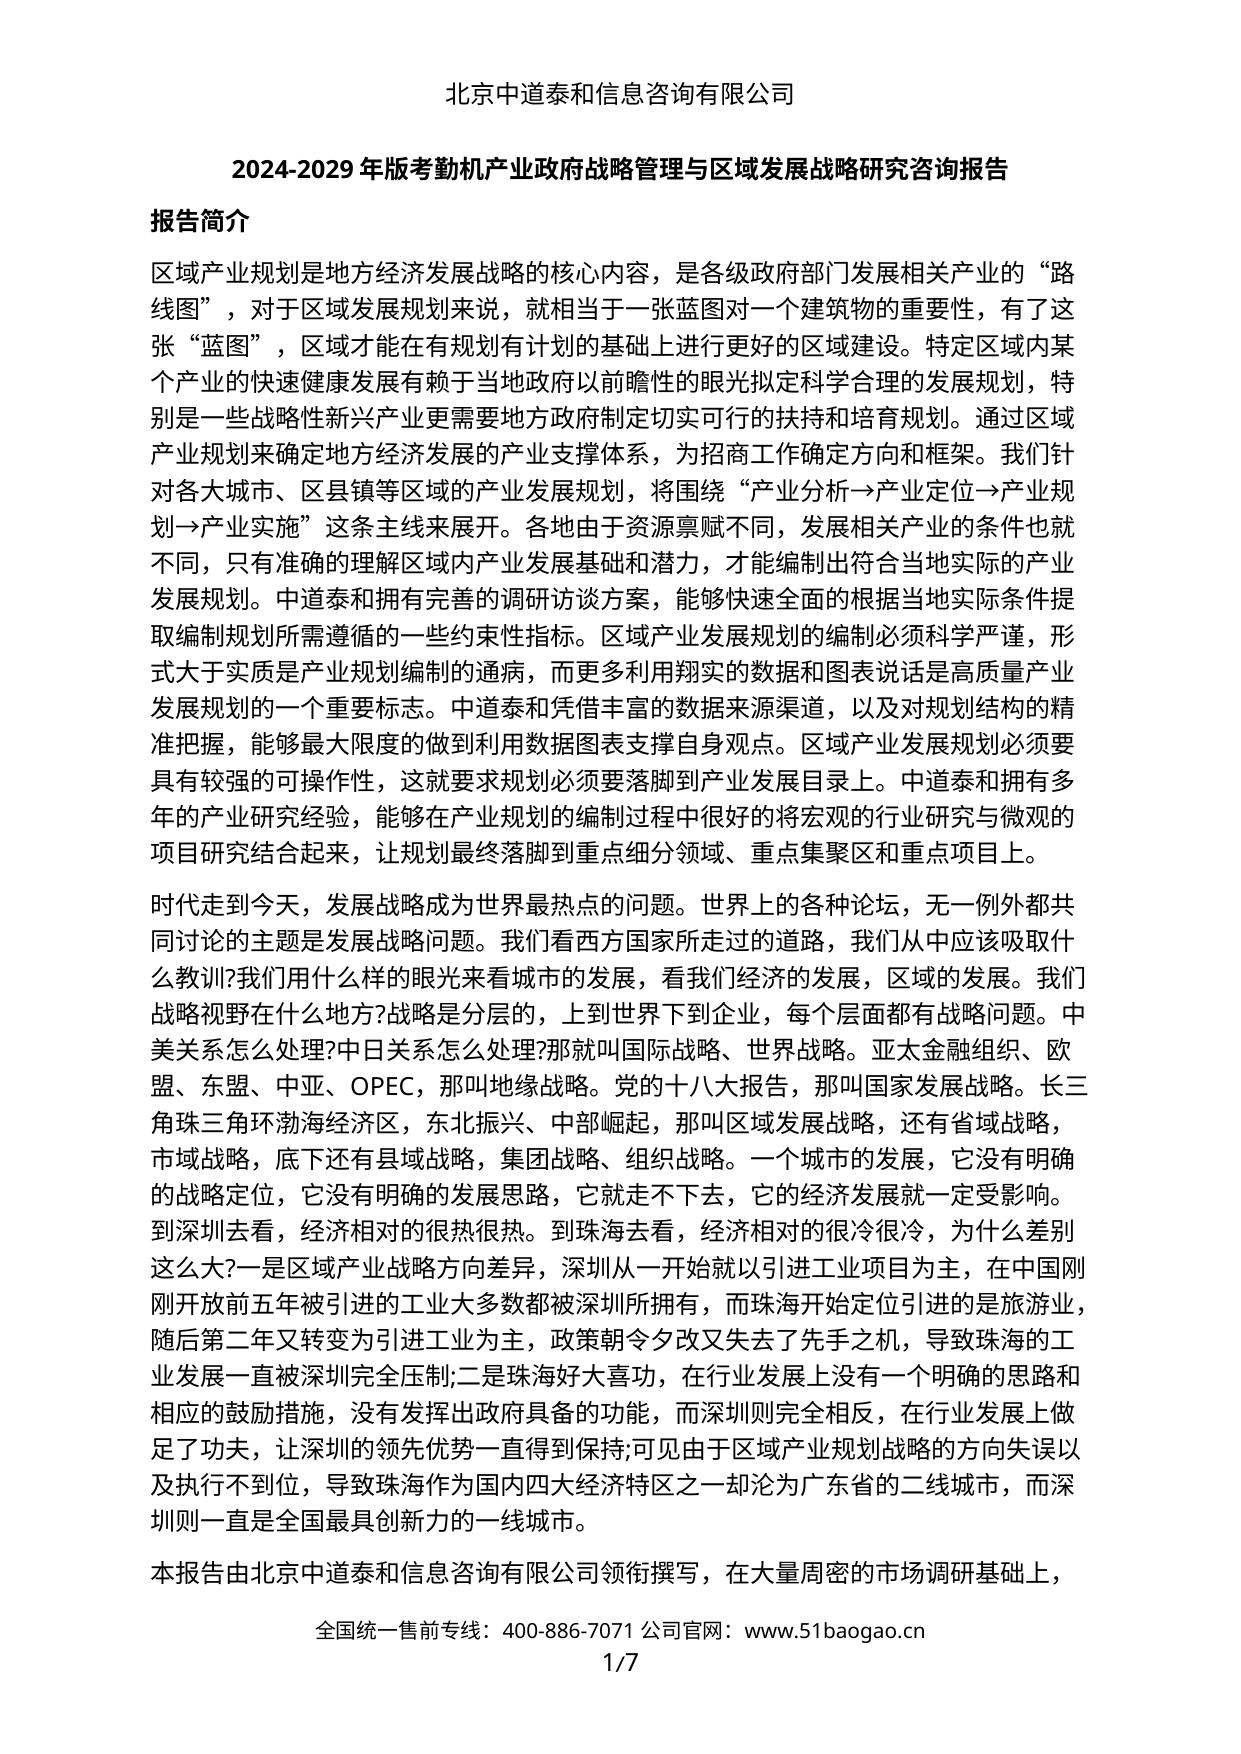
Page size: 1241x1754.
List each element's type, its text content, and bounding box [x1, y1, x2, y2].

text 报告简介 [150, 202, 1090, 238]
text 区域产业规划是地方经济发展战略的核心内容，是各级政府部门发展相关产业的“路线图”，对于区域发展规划来说，就相当于一张蓝图对一个建筑物的重要性，有了这张“蓝图”，区域才能在有规划有计划的基础上进行更好的区域建设。特定区域内某个产业的快速健康发展有赖于当地政府以前瞻性的眼光拟定科学合理的发展规划，特别是一些战略性新兴产业更需要地方政府制定切实可行的扶持和培育规划。通过区域产业规划来确定地方经济发展的产业支撑体系，为招商工作确定方向和框架。我们针对各大城市、区县镇等区域的产业发展规划，将围绕“产业分析→产业定位→产业规划→产业实施”这条主线来展开。各地由于资源禀赋不同，发展相关产业的条件也就不同，只有准确的理解区域内产业发展基础和潜力，才能编制出符合当地实际的产业发展规划。中道泰和拥有完善的调研访谈方案，能够快速全面的根据当地实际条件提取编制规划所需遵循的一些约束性指标。区域产业发展规划的编制必须科学严谨，形式大于实质是产业规划编制的通病，而更多利用翔实的数据和图表说话是高质量产业发展规划的一个重要标志。中道泰和凭借丰富的数据来源渠道，以及对规划结构的精准把握，能够最大限度的做到利用数据图表支撑自身观点。区域产业发展规划必须要具有较强的可操作性，这就要求规划必须要落脚到产业发展目录上。中道泰和拥有多年的产业研究经验，能够在产业规划的编制过程中很好的将宏观的行业研究与微观的项目研究结合起来，让规划最终落脚到重点细分领域、重点集聚区和重点项目上。 [150, 254, 1090, 870]
text 2024-2029年版考勤机产业政府战略管理与区域发展战略研究咨询报告 [150, 150, 1090, 186]
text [150, 1554, 1090, 1590]
text 时代走到今天，发展战略成为世界最热点的问题。世界上的各种论坛，无一例外都共同讨论的主题是发展战略问题。我们看西方国家所走过的道路，我们从中应该吸取什么教训?我们用什么样的眼光来看城市的发展，看我们经济的发展，区域的发展。我们战略视野在什么地方?战略是分层的，上到世界下到企业，每个层面都有战略问题。中美关系怎么处理?中日关系怎么处理?那就叫国际战略、世界战略。亚太金融组织、欧盟、东盟、中亚、OPEC，那叫地缘战略。党的十八大报告，那叫国家发展战略。长三角珠三角环渤海经济区，东北振兴、中部崛起，那叫区域发展战略，还有省域战略，市域战略，底下还有县域战略，集团战略、组织战略。一个城市的发展，它没有明确的战略定位，它没有明确的发展思路，它就走不下去，它的经济发展就一定受影响。到深圳去看，经济相对的很热很热。到珠海去看，经济相对的很冷很冷，为什么差别这么大?一是区域产业战略方向差异，深圳从一开始就以引进工业项目为主，在中国刚刚开放前五年被引进的工业大多数都被深圳所拥有，而珠海开始定位引进的是旅游业，随后第二年又转变为引进工业为主，政策朝令夕改又失去了先手之机，导致珠海的工业发展一直被深圳完全压制;二是珠海好大喜功，在行业发展上没有一个明确的思路和相应的鼓励措施，没有发挥出政府具备的功能，而深圳则完全相反，在行业发展上做足了功夫，让深圳的领先优势一直得到保持;可见由于区域产业规划战略的方向失误以及执行不到位，导致珠海作为国内四大经济特区之一却沦为广东省的二线城市，而深圳则一直是全国最具创新力的一线城市。 [150, 886, 1090, 1538]
